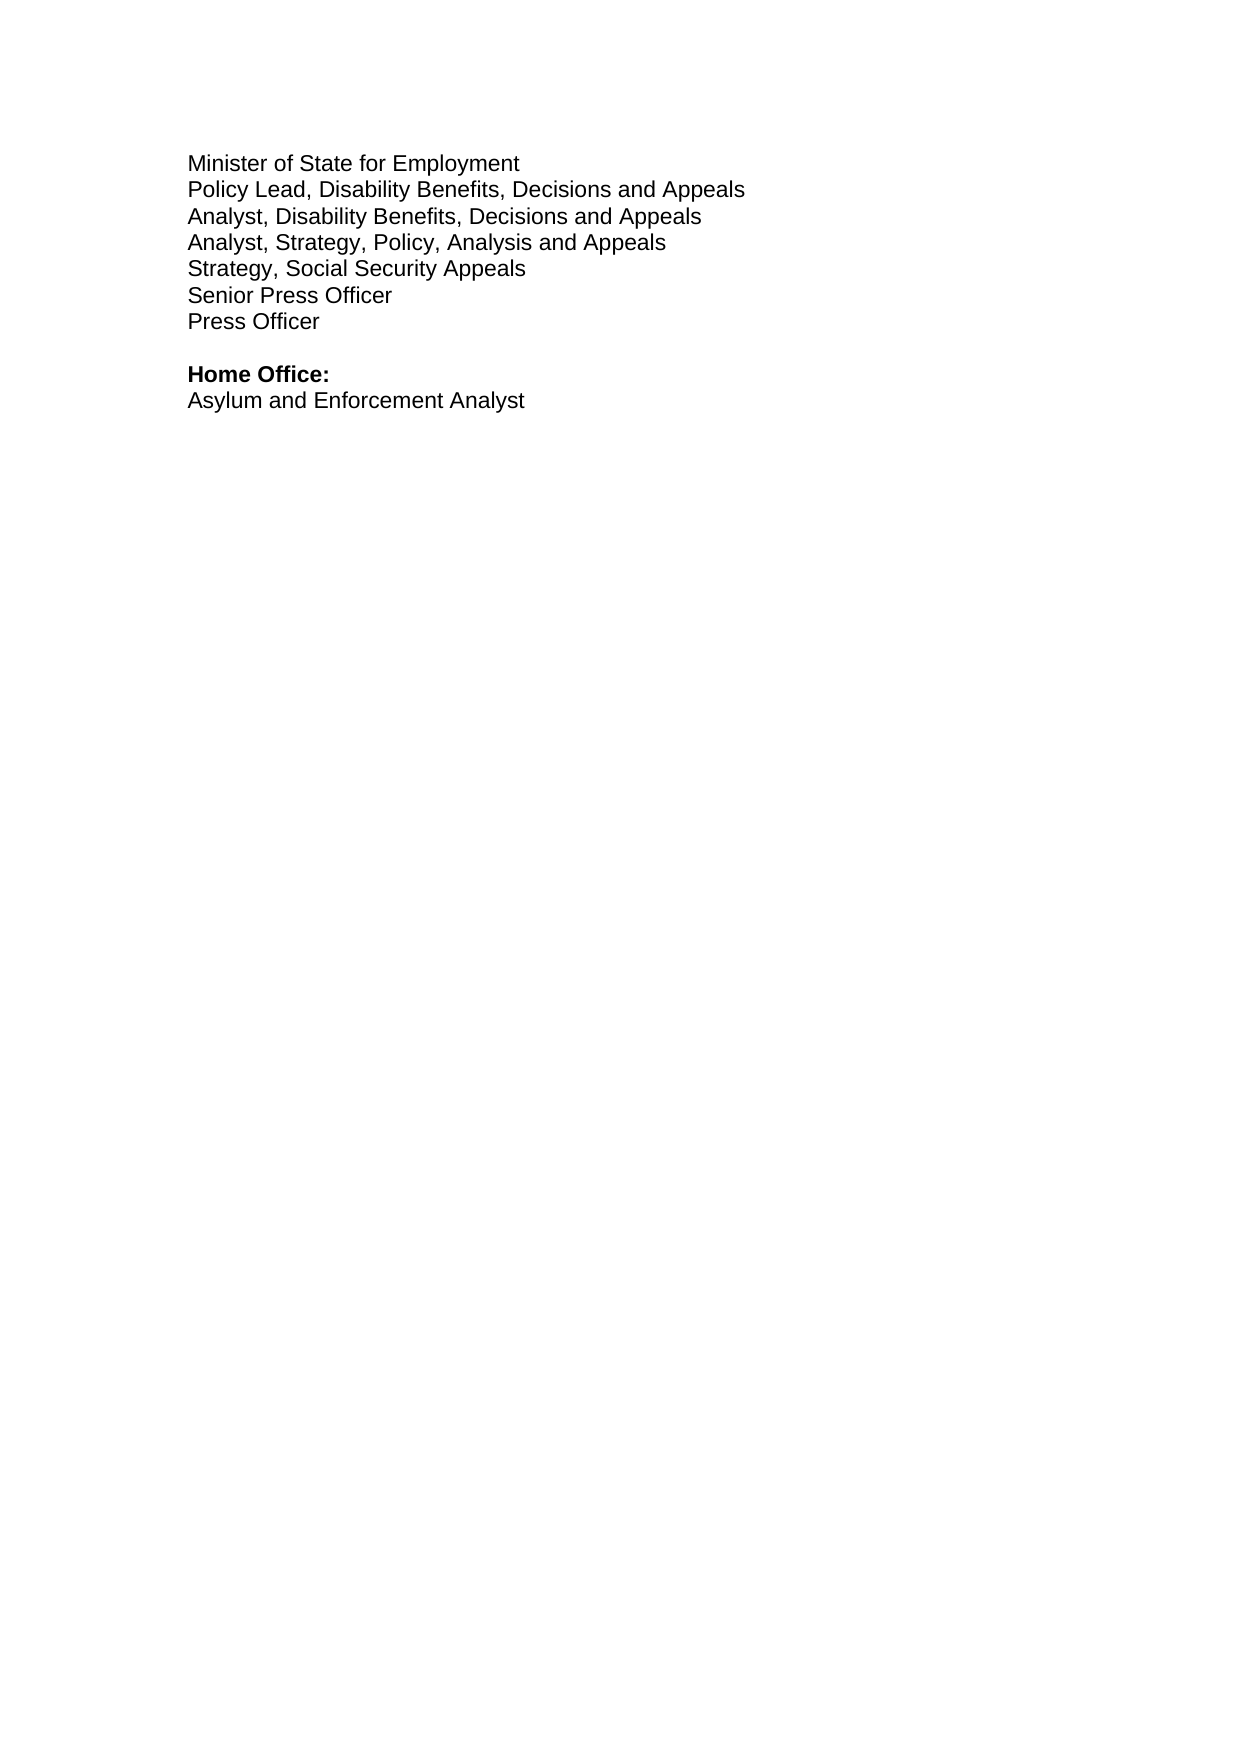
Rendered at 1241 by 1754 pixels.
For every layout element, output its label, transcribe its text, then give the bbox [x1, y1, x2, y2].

text Home Office: [187, 361, 1093, 387]
text Strategy, Social Security Appeals [187, 255, 1093, 282]
text Minister of State for Employment [187, 150, 1093, 176]
text Senior Press Officer [187, 282, 1093, 308]
text Analyst, Strategy, Policy, Analysis and Appeals [187, 229, 1093, 255]
text Analyst, Disability Benefits, Decisions and Appeals [187, 203, 1093, 229]
text Asylum and Enforcement Analyst [187, 387, 1093, 413]
text Press Officer [187, 308, 1093, 334]
text Policy Lead, Disability Benefits, Decisions and Appeals [187, 176, 1093, 203]
